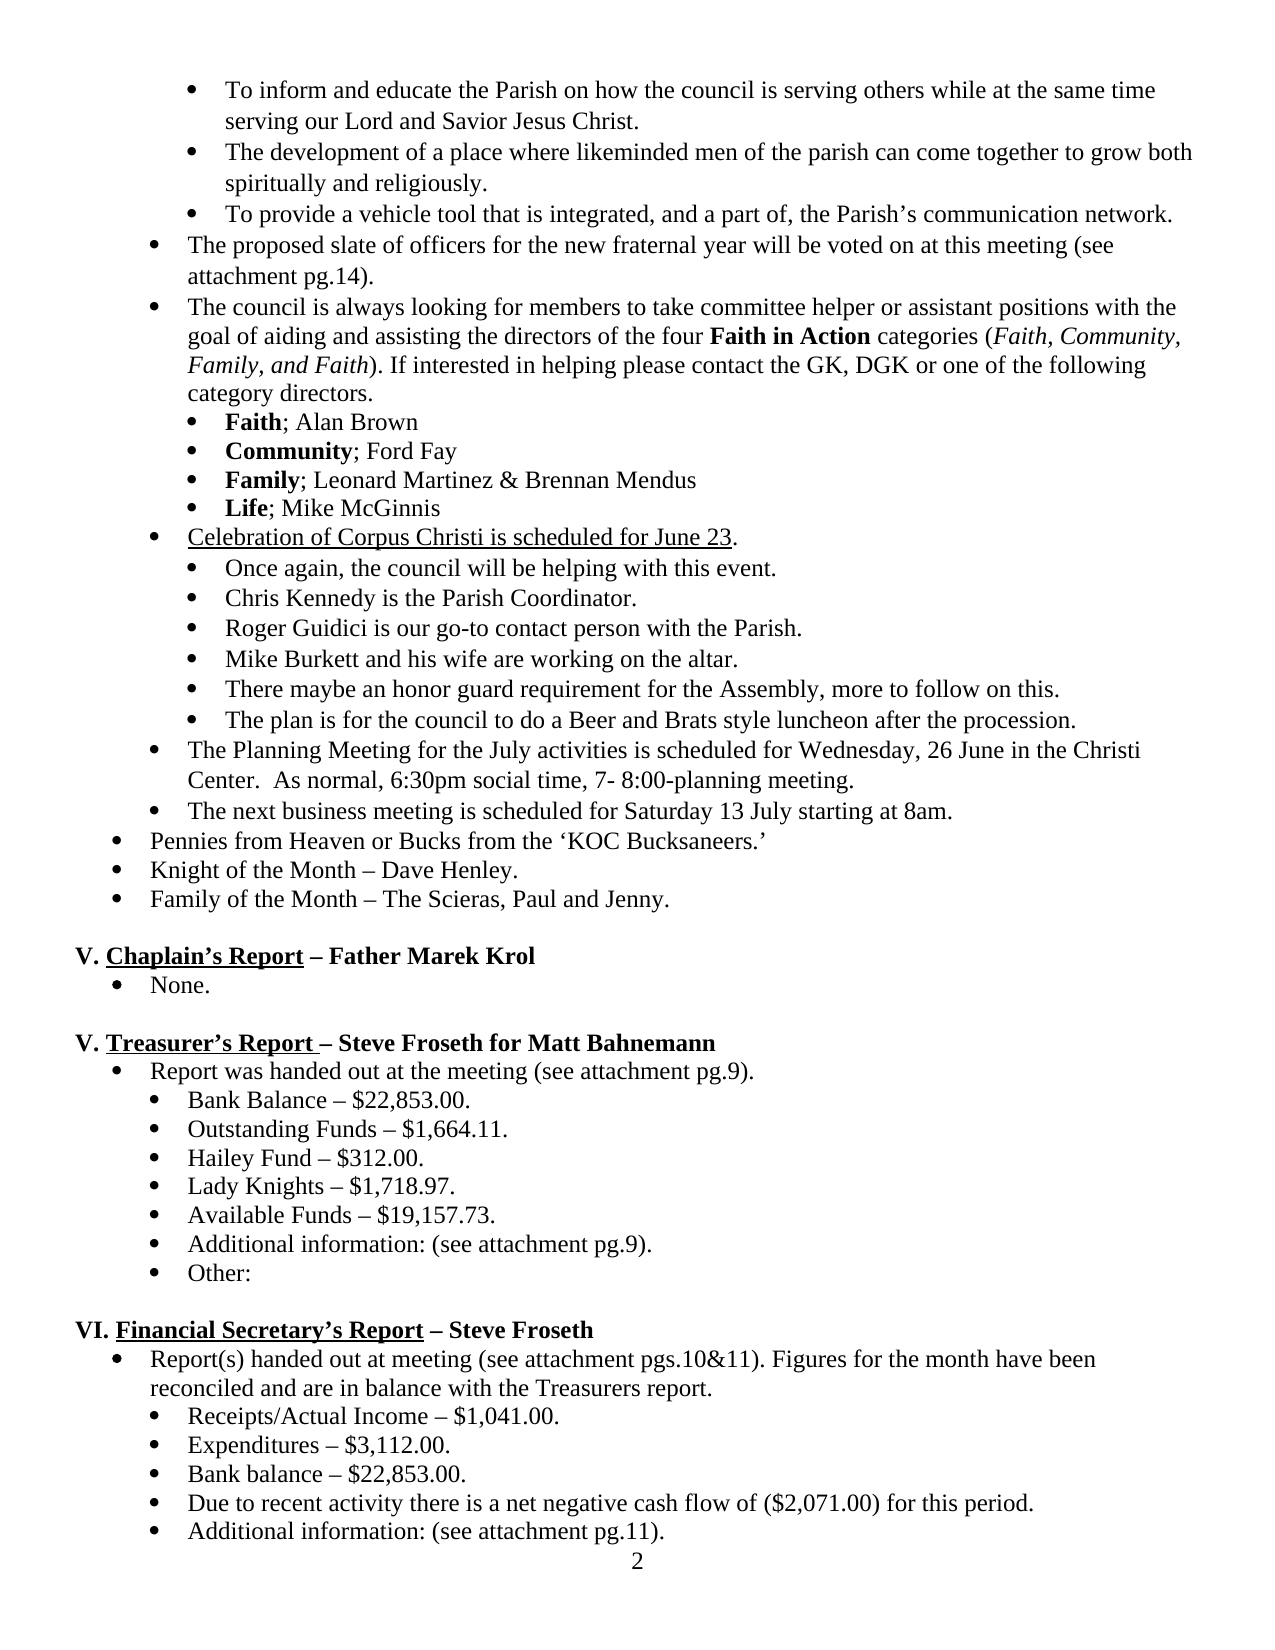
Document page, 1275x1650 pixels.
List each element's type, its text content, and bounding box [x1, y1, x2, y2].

list Bank balance – $22,853.00. [150, 1459, 1200, 1488]
text V. Treasurer’s Report – Steve Froseth for Matt Bahnemann [75, 1028, 1200, 1056]
text VI. Financial Secretary’s Report – Steve Froseth [75, 1315, 1200, 1344]
list Receipts/Actual Income – $1,041.00. [150, 1401, 1200, 1430]
list Once again, the council will be helping with this event. [187, 553, 1200, 581]
list Community; Ford Fay [187, 436, 1200, 465]
list To inform and educate the Parish on how the council is serving others while at the same time serving our Lord and Savior Jesus Christ. [187, 75, 1200, 135]
list Chris Kennedy is the Parish Coordinator. [187, 583, 1200, 612]
list Family; Leonard Martinez & Brennan Mendus [187, 465, 1200, 493]
list The Planning Meeting for the July activities is scheduled for Wednesday, 26 June in the Christi Center. As normal, 6:30pm social time, 7- 8:00-planning meeting. [150, 735, 1200, 794]
list Lady Knights – $1,718.97. [150, 1171, 1200, 1200]
list Outstanding Funds – $1,664.11. [150, 1114, 1200, 1143]
list Hailey Fund – $312.00. [150, 1143, 1200, 1171]
list Faith; Alan Brown [187, 407, 1200, 436]
list Pennies from Heaven or Bucks from the ‘KOC Bucksaneers.’ [112, 826, 1200, 855]
list Roger Guidici is our go-to contact person with the Parish. [187, 613, 1200, 642]
text V. Chaplain’s Report – Father Marek Krol [75, 941, 1200, 970]
list To provide a vehicle tool that is integrated, and a part of, the Parish’s communication network. [187, 199, 1200, 228]
list Other: [150, 1258, 1200, 1286]
list Available Funds – $19,157.73. [150, 1200, 1200, 1229]
list Mike Burkett and his wife are working on the altar. [187, 644, 1200, 673]
list Bank Balance – $22,853.00. [150, 1085, 1200, 1114]
list The proposed slate of officers for the new fraternal year will be voted on at this meeting (see attachment pg.14). [150, 230, 1200, 290]
list The council is always looking for members to take committee helper or assistant positions with the goal of aiding and assisting the directors of the four Faith in Action categories (Faith, Community, Family, and Faith). If interested in helping please contact the GK, DGK or one of the following category directors. [150, 292, 1200, 407]
list There maybe an honor guard requirement for the Assembly, more to follow on this. [187, 674, 1200, 703]
list Family of the Month – The Scieras, Paul and Jenny. [112, 884, 1200, 913]
list Expenditures – $3,112.00. [150, 1430, 1200, 1459]
list Knight of the Month – Dave Henley. [112, 855, 1200, 884]
list Additional information: (see attachment pg.11). [150, 1516, 1200, 1545]
list Celebration of Corpus Christi is scheduled for June 23. [150, 522, 1200, 551]
list Life; Mike McGinnis [187, 493, 1200, 522]
list Report(s) handed out at meeting (see attachment pgs.10&11). Figures for the month have been reconciled and are in balance with the Treasurers report. [112, 1344, 1200, 1401]
list The plan is for the council to do a Beer and Brats style luncheon after the procession. [187, 705, 1200, 733]
list Report was handed out at the meeting (see attachment pg.9). [112, 1056, 1200, 1085]
list Due to recent activity there is a net negative cash flow of ($2,071.00) for this period. [150, 1488, 1200, 1516]
list None. [112, 970, 1200, 999]
list The next business meeting is scheduled for Saturday 13 July starting at 8am. [150, 796, 1200, 825]
list The development of a place where likeminded men of the parish can come together to grow both spiritually and religiously. [187, 137, 1200, 197]
list Additional information: (see attachment pg.9). [150, 1229, 1200, 1258]
